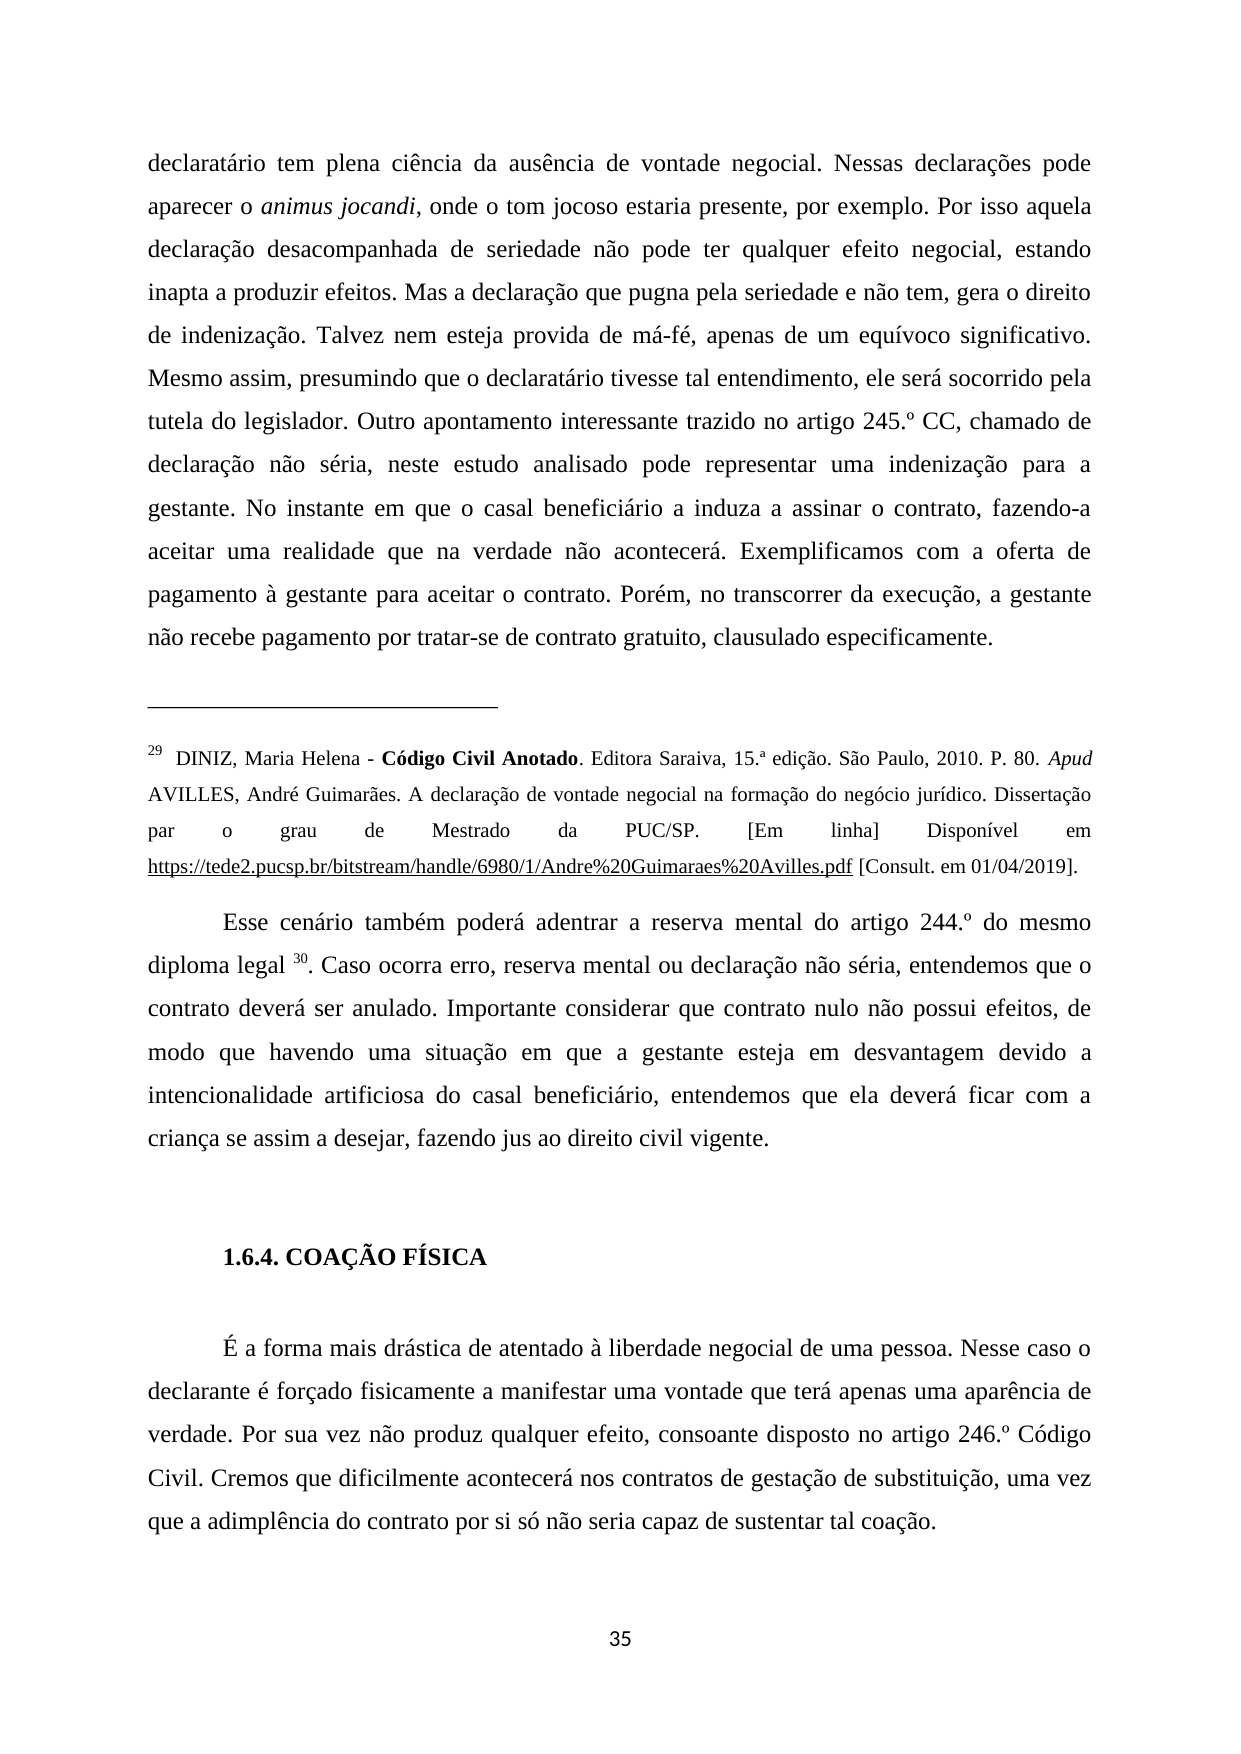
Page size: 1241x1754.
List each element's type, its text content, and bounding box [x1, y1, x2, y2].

subtitle 1.6.4. COAÇÃO FÍSICA [148, 1242, 1092, 1271]
text ____________________________ [148, 682, 1092, 711]
text 29 DINIZ, Maria Helena - Código Civil Anotado. Editora Saraiva, 15.ª edição. São Paulo, 2010. P. 80. Apud AVILLES, André Guimarães. A declaração de vontade negocial na formação do negócio jurídico. Dissertação par o grau de Mestrado da PUC/SP. [Em linha] Disponível em https://tede2.pucsp.br/bitstream/handle/6980/1/Andre%20Guimaraes%20Avilles.pdf [Consult. em 01/04/2019]. [148, 742, 1092, 878]
text É a forma mais drástica de atentado à liberdade negocial de uma pessoa. Nesse caso o declarante é forçado fisicamente a manifestar uma vontade que terá apenas uma aparência de verdade. Por sua vez não produz qualquer efeito, consoante disposto no artigo 246.º Código Civil. Cremos que dificilmente acontecerá nos contratos de gestação de substituição, uma vez que a adimplência do contrato por si só não seria capaz de sustentar tal coação. [148, 1333, 1092, 1534]
text Esse cenário também poderá adentrar a reserva mental do artigo 244.º do mesmo diploma legal 30. Caso ocorra erro, reserva mental ou declaração não séria, entendemos que o contrato deverá ser anulado. Importante considerar que contrato nulo não possui efeitos, de modo que havendo uma situação em que a gestante esteja em desvantagem devido a intencionalidade artificiosa do casal beneficiário, entendemos que ela deverá ficar com a criança se assim a desejar, fazendo jus ao direito civil vigente. [148, 907, 1092, 1152]
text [148, 148, 1092, 651]
